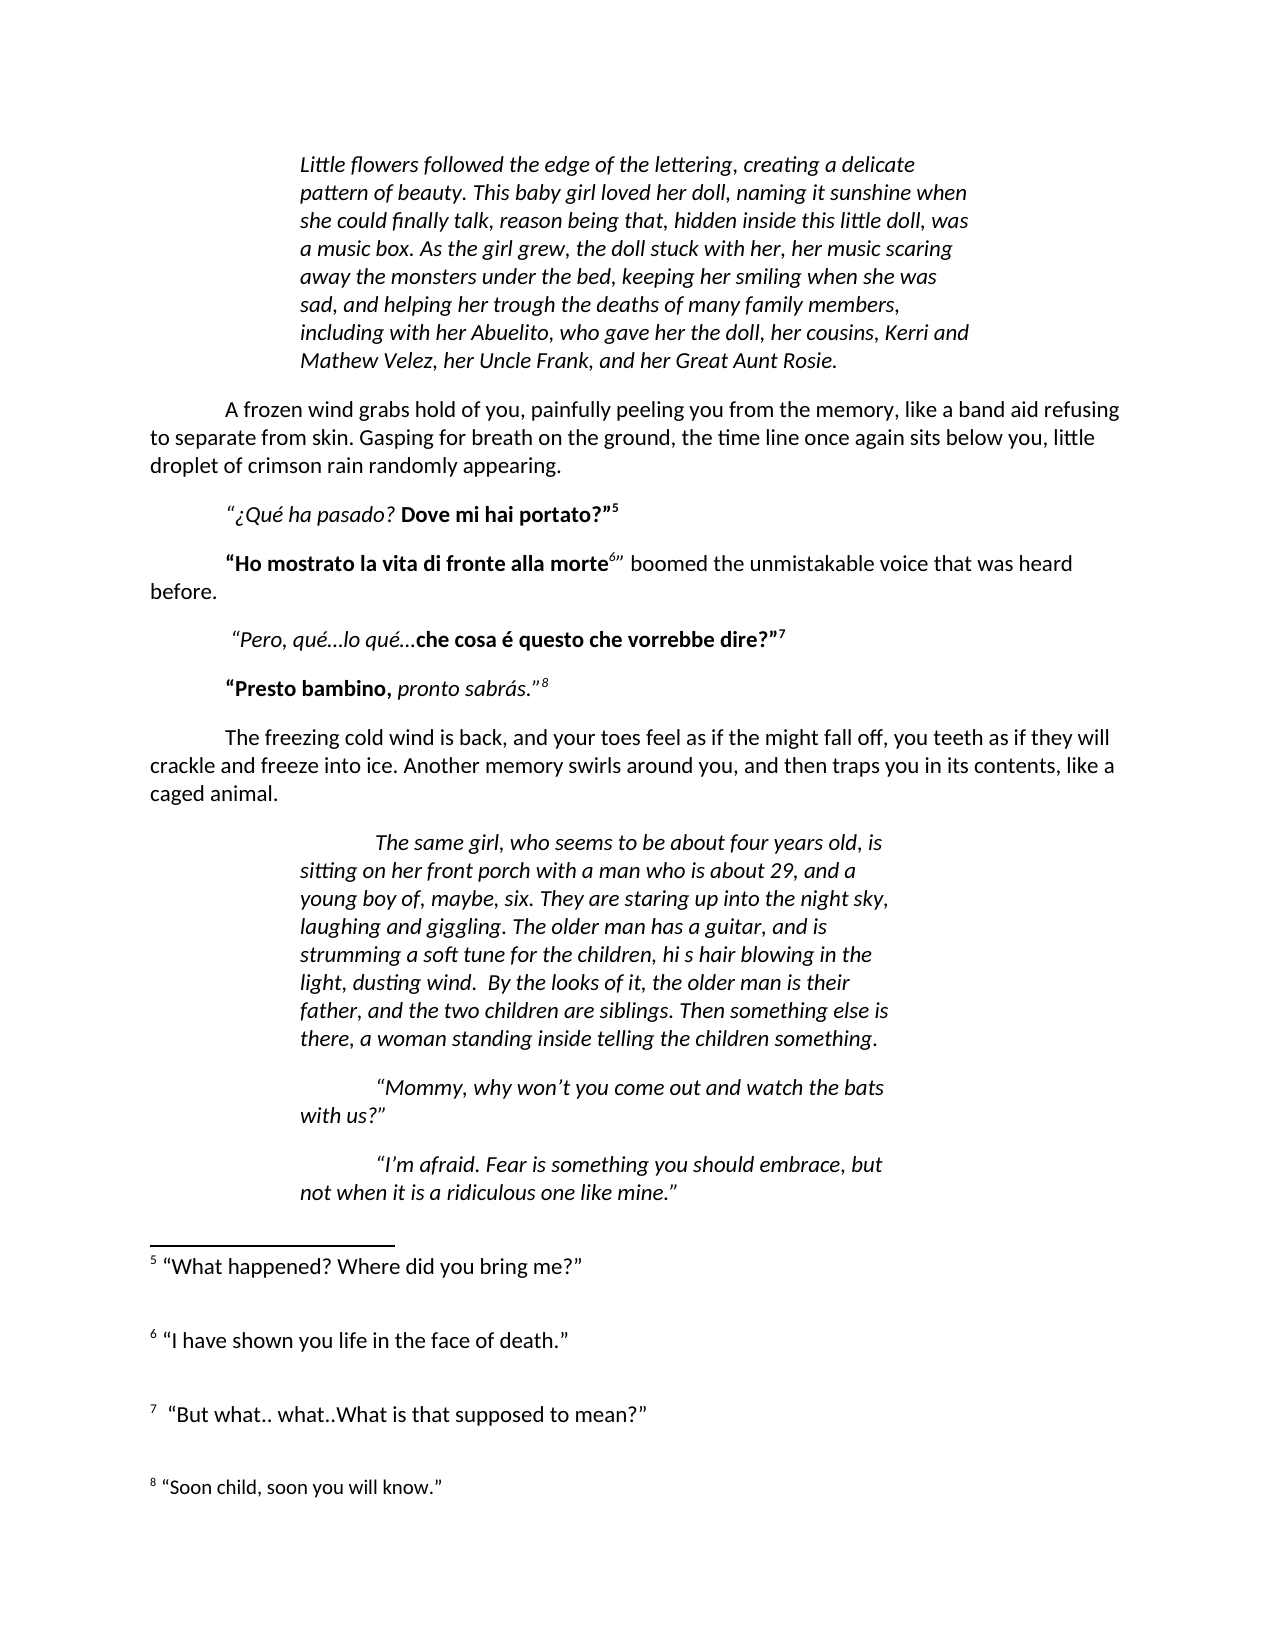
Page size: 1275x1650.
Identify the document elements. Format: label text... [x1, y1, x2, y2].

text “Ho mostrato la vita di fronte alla morte” boomed the unmistakable voice that was heard before. [150, 549, 1125, 605]
text “¿Qué ha pasado? Dove mi hai portato?” [150, 500, 1125, 528]
text A frozen wind grabs hold of you, painfully peeling you from the memory, like a band aid refusing to separate from skin. Gasping for breath on the ground, the time line once again sits below you, little droplet of crimson rain randomly appearing. [150, 395, 1125, 479]
text The freezing cold wind is back, and your toes feel as if the might fall off, you teeth as if they will crackle and freeze into ice. Another memory swirls around you, and then traps you in its contents, like a caged animal. [150, 723, 1125, 807]
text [300, 150, 975, 374]
text “Mommy, why won’t you come out and watch the bats with us?” [300, 1073, 900, 1129]
text “Pero, qué…lo qué…che cosa é questo che vorrebbe dire?” [150, 626, 1125, 654]
text “I’m afraid. Fear is something you should embrace, but not when it is a ridiculous one like mine.” [300, 1150, 900, 1206]
text “Presto bambino, pronto sabrás.” [150, 674, 1125, 702]
text The same girl, who seems to be about four years old, is sitting on her front porch with a man who is about 29, and a young boy of, maybe, six. They are staring up into the night sky, laughing and giggling. The older man has a guitar, and is strumming a soft tune for the children, hi s hair blowing in the light, dusting wind. By the looks of it, the older man is their father, and the two children are siblings. Then something else is there, a woman standing inside telling the children something. [300, 828, 900, 1052]
